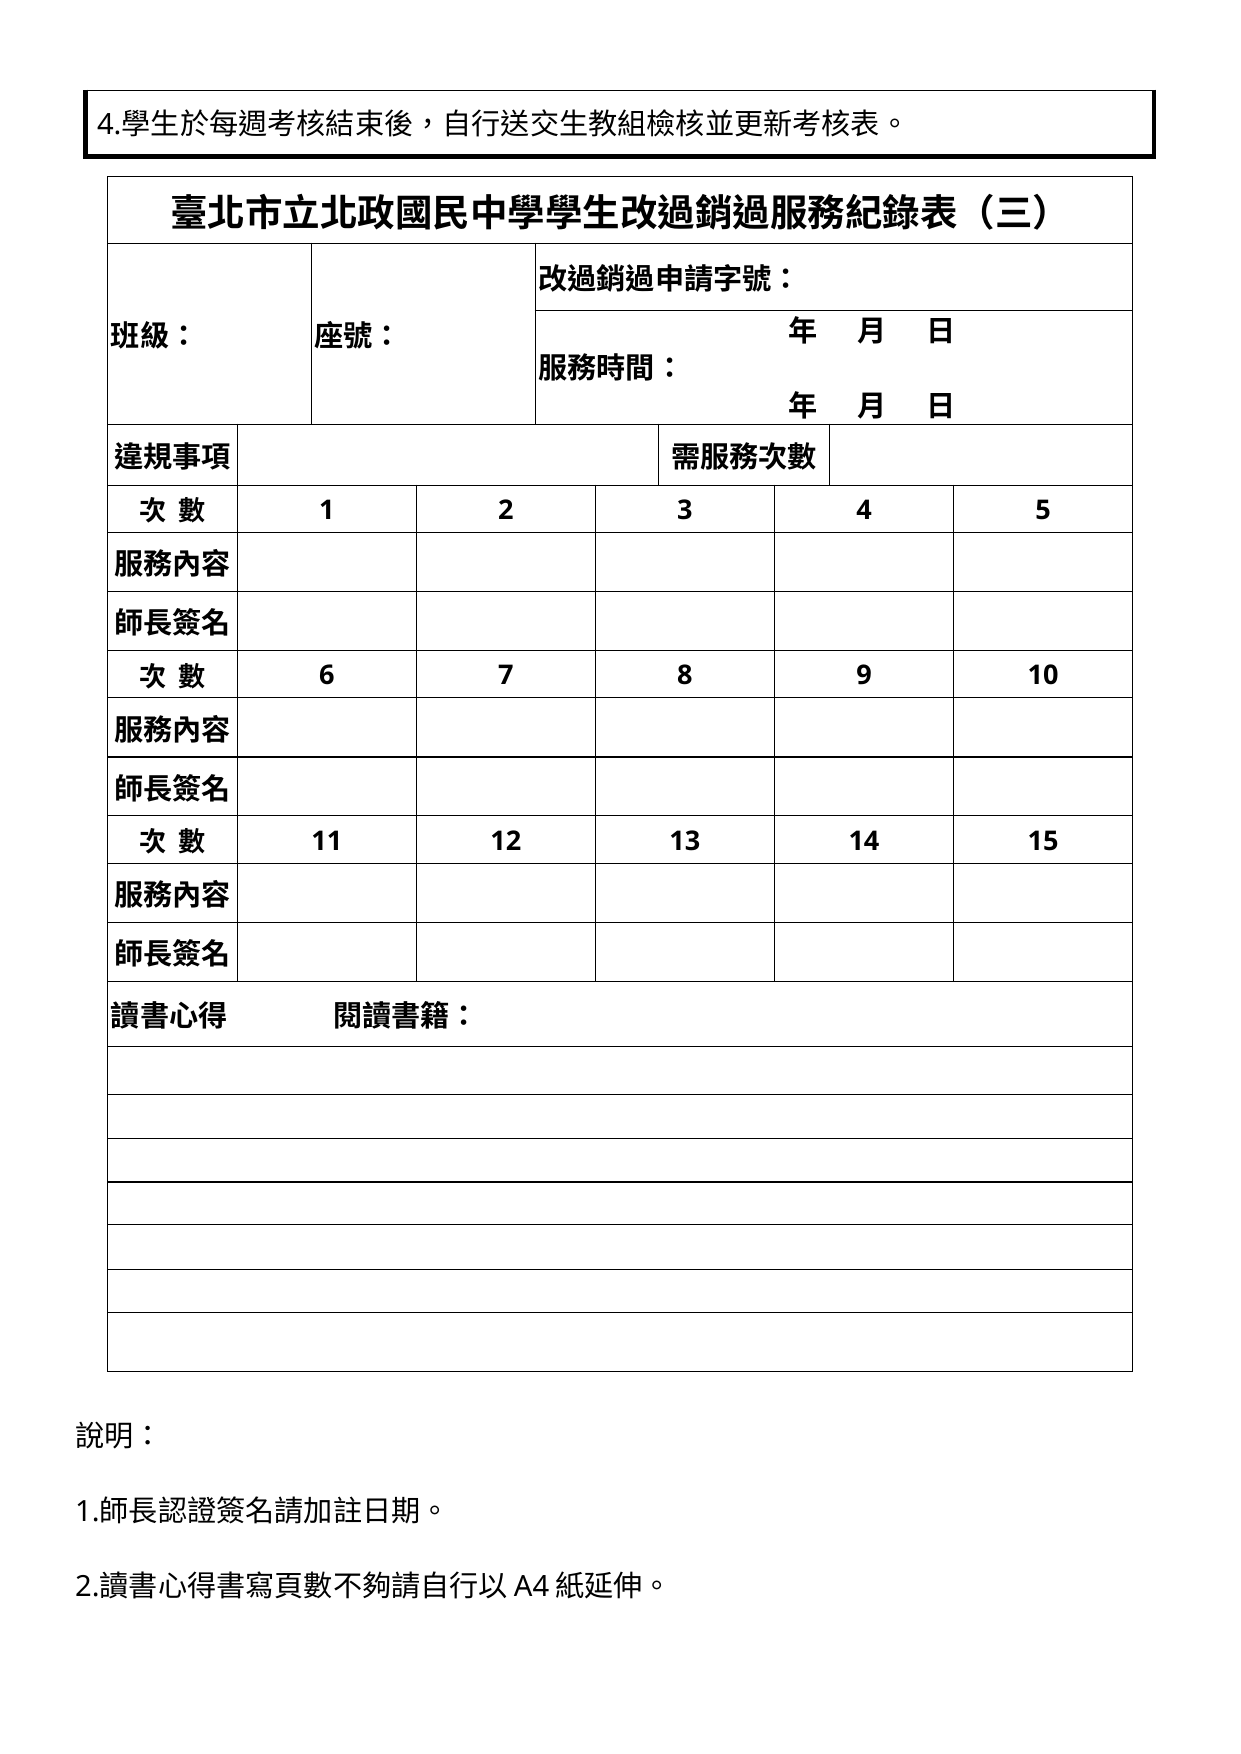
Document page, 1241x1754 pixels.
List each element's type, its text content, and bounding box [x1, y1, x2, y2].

text 說明： [75, 159, 1165, 1471]
table_cell 師長簽名 [108, 923, 237, 981]
table_cell [954, 533, 1132, 591]
table_cell [238, 758, 416, 815]
table_cell [954, 592, 1132, 650]
table_header 臺北市立北政國民中學學生改過銷過服務紀錄表（三） [108, 177, 1132, 242]
table_cell [775, 923, 953, 981]
table_cell 次 數 [108, 651, 237, 697]
table_cell [775, 758, 953, 815]
table_cell [596, 698, 774, 756]
text 2.讀書心得書寫頁數不夠請自行以A4紙延伸。 [75, 1546, 1165, 1621]
table_cell 11 [238, 816, 416, 863]
table_cell [238, 864, 416, 922]
table_cell [596, 533, 774, 591]
table_cell [417, 698, 595, 756]
table_cell [954, 698, 1132, 756]
table_cell 改過銷過申請字號： [536, 244, 1132, 310]
table_cell 12 [417, 816, 595, 863]
table_cell 師長簽名 [108, 758, 237, 815]
table_cell 9 [775, 651, 953, 697]
table_cell 服務內容 [108, 864, 237, 922]
table_cell [954, 758, 1132, 815]
table_cell [417, 864, 595, 922]
table_cell [417, 923, 595, 981]
table_cell [954, 864, 1132, 922]
text 1.師長認證簽名請加註日期。 [75, 1471, 1165, 1546]
table_cell [108, 1313, 1132, 1371]
table_cell 7 [417, 651, 595, 697]
table_cell 3 [596, 486, 774, 532]
table_cell [596, 592, 774, 650]
table_cell [238, 923, 416, 981]
table_cell [108, 1139, 1132, 1181]
table_cell [830, 425, 1132, 484]
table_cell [88, 91, 1152, 154]
table_cell 讀書心得 閱讀書籍： [108, 982, 1132, 1046]
table_cell 6 [238, 651, 416, 697]
table_cell [775, 533, 953, 591]
table_cell [108, 1095, 1132, 1137]
table_cell [108, 1047, 1132, 1094]
table_cell [417, 533, 595, 591]
table_cell [238, 592, 416, 650]
table_cell [417, 592, 595, 650]
table_cell [108, 1183, 1132, 1224]
table_cell 需服務次數 [659, 425, 829, 484]
table_cell [596, 864, 774, 922]
table_cell [596, 758, 774, 815]
table_cell [954, 923, 1132, 981]
table_cell 4 [775, 486, 953, 532]
table_cell [108, 1270, 1132, 1312]
table_cell 15 [954, 816, 1132, 863]
table_cell 師長簽名 [108, 592, 237, 650]
table_cell 次 數 [108, 816, 237, 863]
table_cell 班級： [108, 244, 311, 423]
table_cell [417, 758, 595, 815]
table_cell [596, 923, 774, 981]
table_cell [238, 425, 658, 484]
table_cell 2 [417, 486, 595, 532]
table_cell 5 [954, 486, 1132, 532]
table_cell 次 數 [108, 486, 237, 532]
table_cell 座號： [312, 244, 535, 423]
table_cell 8 [596, 651, 774, 697]
table_cell 13 [596, 816, 774, 863]
table_cell 違規事項 [108, 425, 237, 484]
table_cell [775, 698, 953, 756]
table_cell 10 [954, 651, 1132, 697]
table_cell 14 [775, 816, 953, 863]
table_cell [238, 533, 416, 591]
table_cell [108, 1225, 1132, 1269]
table_cell 年 月 日 服務時間： 年 月 日 [536, 311, 1132, 423]
table_cell 服務內容 [108, 698, 237, 756]
table_cell [775, 864, 953, 922]
table_cell 1 [238, 486, 416, 532]
table_cell 服務內容 [108, 533, 237, 591]
table_cell [238, 698, 416, 756]
table_cell [775, 592, 953, 650]
